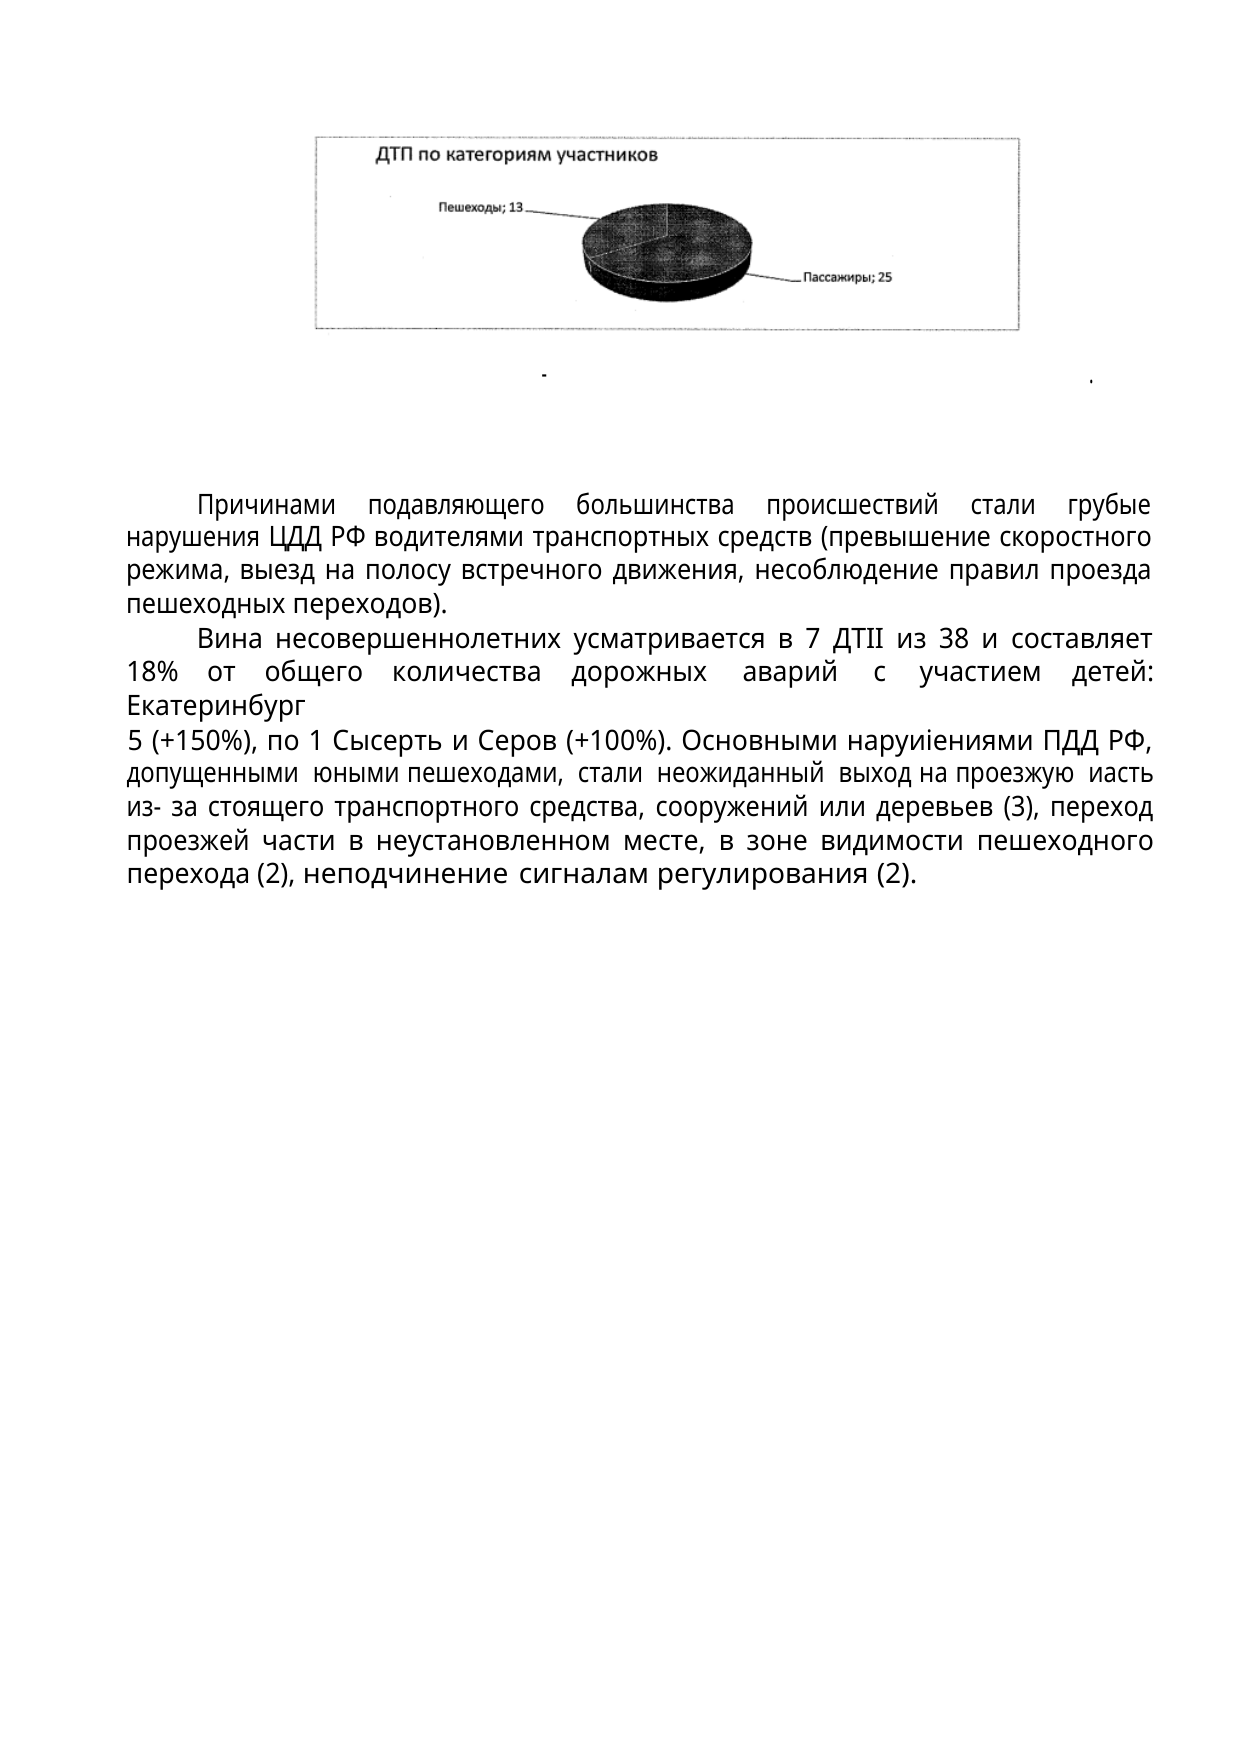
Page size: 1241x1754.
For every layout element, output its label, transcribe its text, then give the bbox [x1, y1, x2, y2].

picture [301, 127, 1029, 339]
text - . [541, 102, 1165, 389]
text Причинами подавляющего большинства происшествий стали грубые нарушения ЦДД РФ водителями транспортных средств (превышение скоростного режима, выезд на полосу встречного движения, несоблюдение правил проезда пешеходных переходов). [126, 488, 1152, 621]
text Вина несовершеннолетних усматривается в 7 ДТІІ из 38 и составляет 18% от общего количества дорожных аварий с участием детей: Екатеринбург [126, 622, 1154, 723]
text 5 (+150%), по 1 Сысерть и Серов (+100%). Основными наруиіениями ПДД РФ, допущенными юными пешеходами, стали неожиданный выход на проезжую иасть из- за стоящего транспортного средства, сооружений или деревьев (3), переход проезжей части в неустановленном месте, в зоне видимости пешеходного перехода (2), неподчинение сигналам регулирования (2). [126, 723, 1154, 892]
